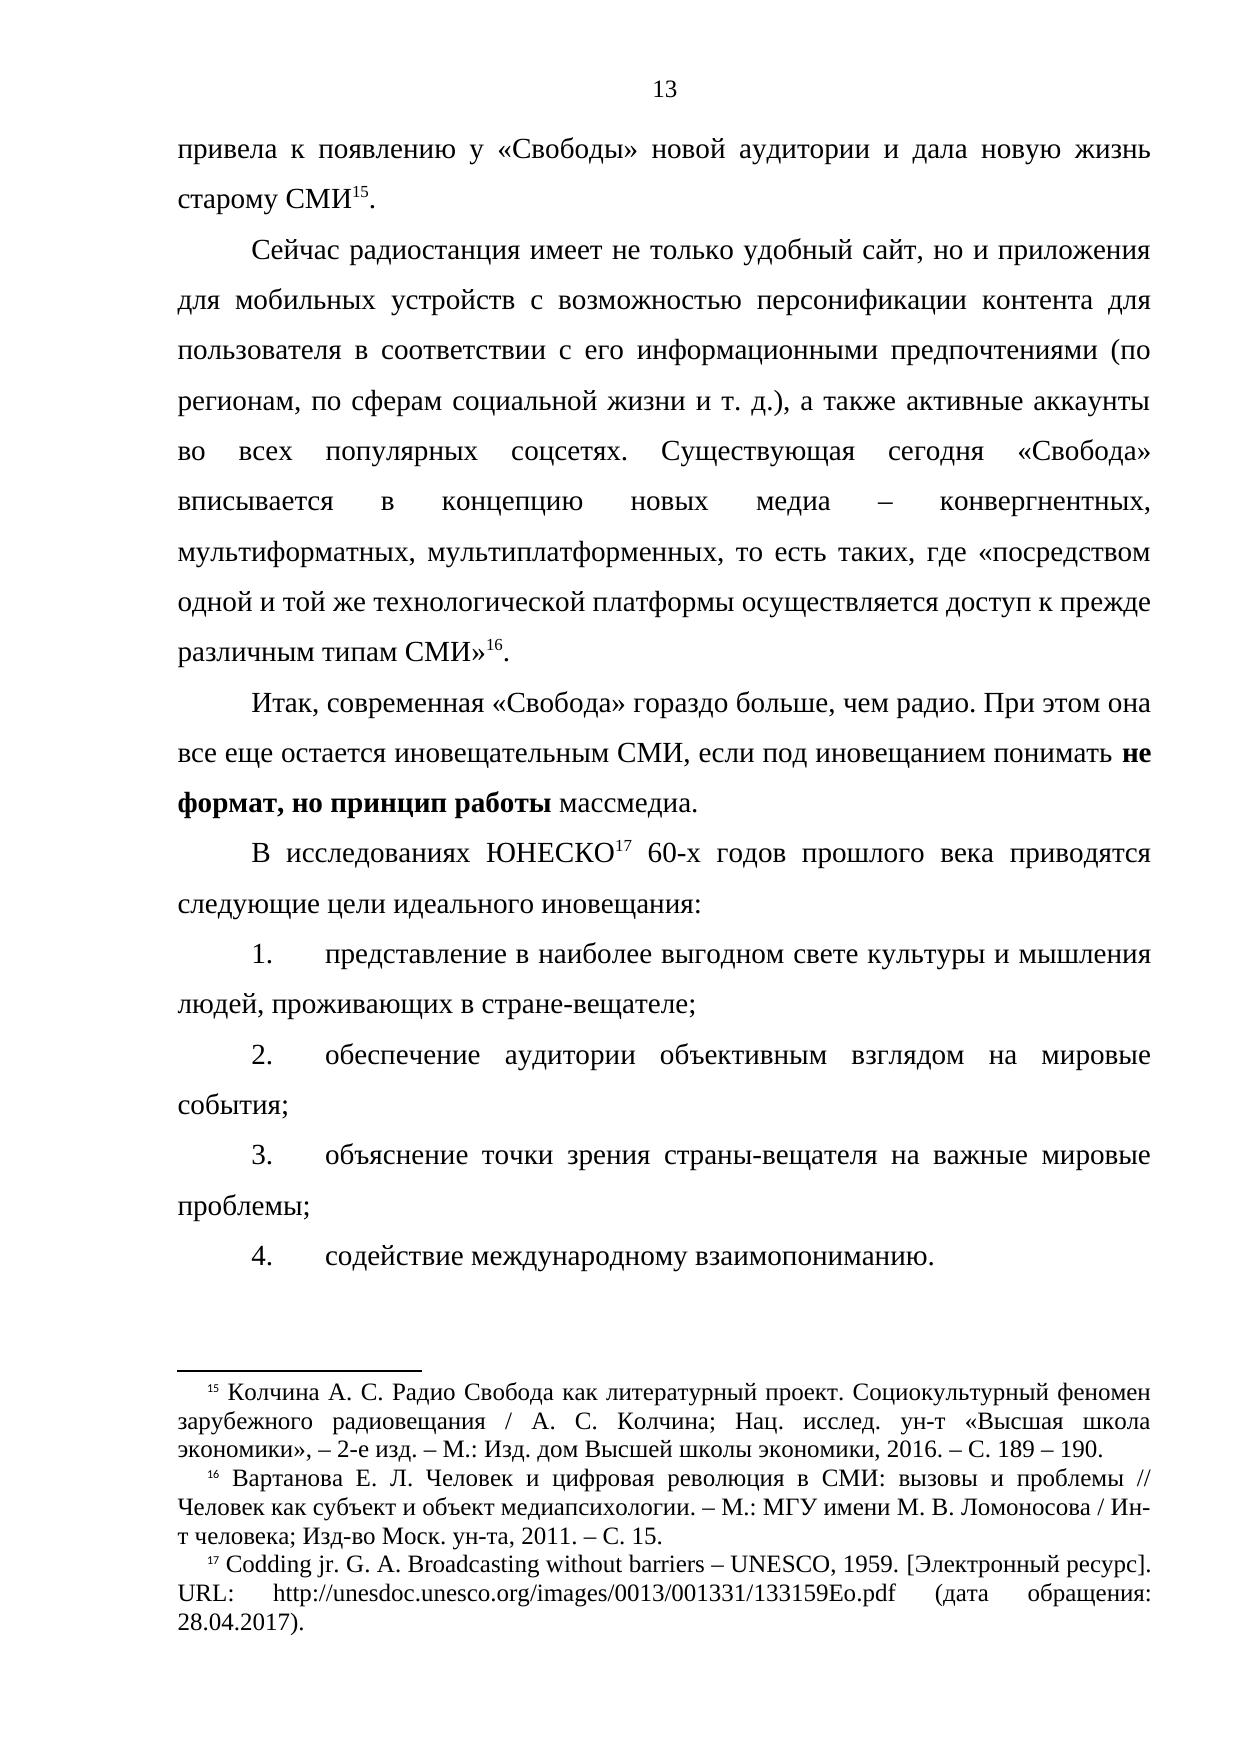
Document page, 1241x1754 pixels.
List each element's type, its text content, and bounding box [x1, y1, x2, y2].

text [177, 131, 1152, 215]
list представление в наиболее выгодном свете культуры и мышления людей, проживающих в стране-вещателе; [177, 936, 1152, 1020]
text Итак, современная «Свобода» гораздо больше, чем радио. При этом она все еще остается иновещательным СМИ, если под иновещанием понимать не формат, но принцип работы массмедиа. [177, 685, 1152, 819]
list обеспечение аудитории объективным взглядом на мировые события; [177, 1037, 1152, 1121]
text Сейчас радиостанция имеет не только удобный сайт, но и приложения для мобильных устройств с возможностью персонификации контента для пользователя в соответствии с его информационными предпочтениями (по регионам, по сферам социальной жизни и т. д.), а также активные аккаунты во всех популярных соцсетях. Существующая сегодня «Свобода» вписывается в концепцию новых медиа – конвергнентных, мультиформатных, мультиплатформенных, то есть таких, где «посредством одной и той же технологической платформы осуществляется доступ к прежде различным типам СМИ». [177, 232, 1152, 668]
list содействие международному взаимопониманию. [177, 1238, 1152, 1272]
list объяснение точки зрения страны-вещателя на важные мировые проблемы; [177, 1137, 1152, 1221]
text В исследованиях ЮНЕСКО 60-х годов прошлого века приводятся следующие цели идеального иновещания: [177, 836, 1152, 919]
